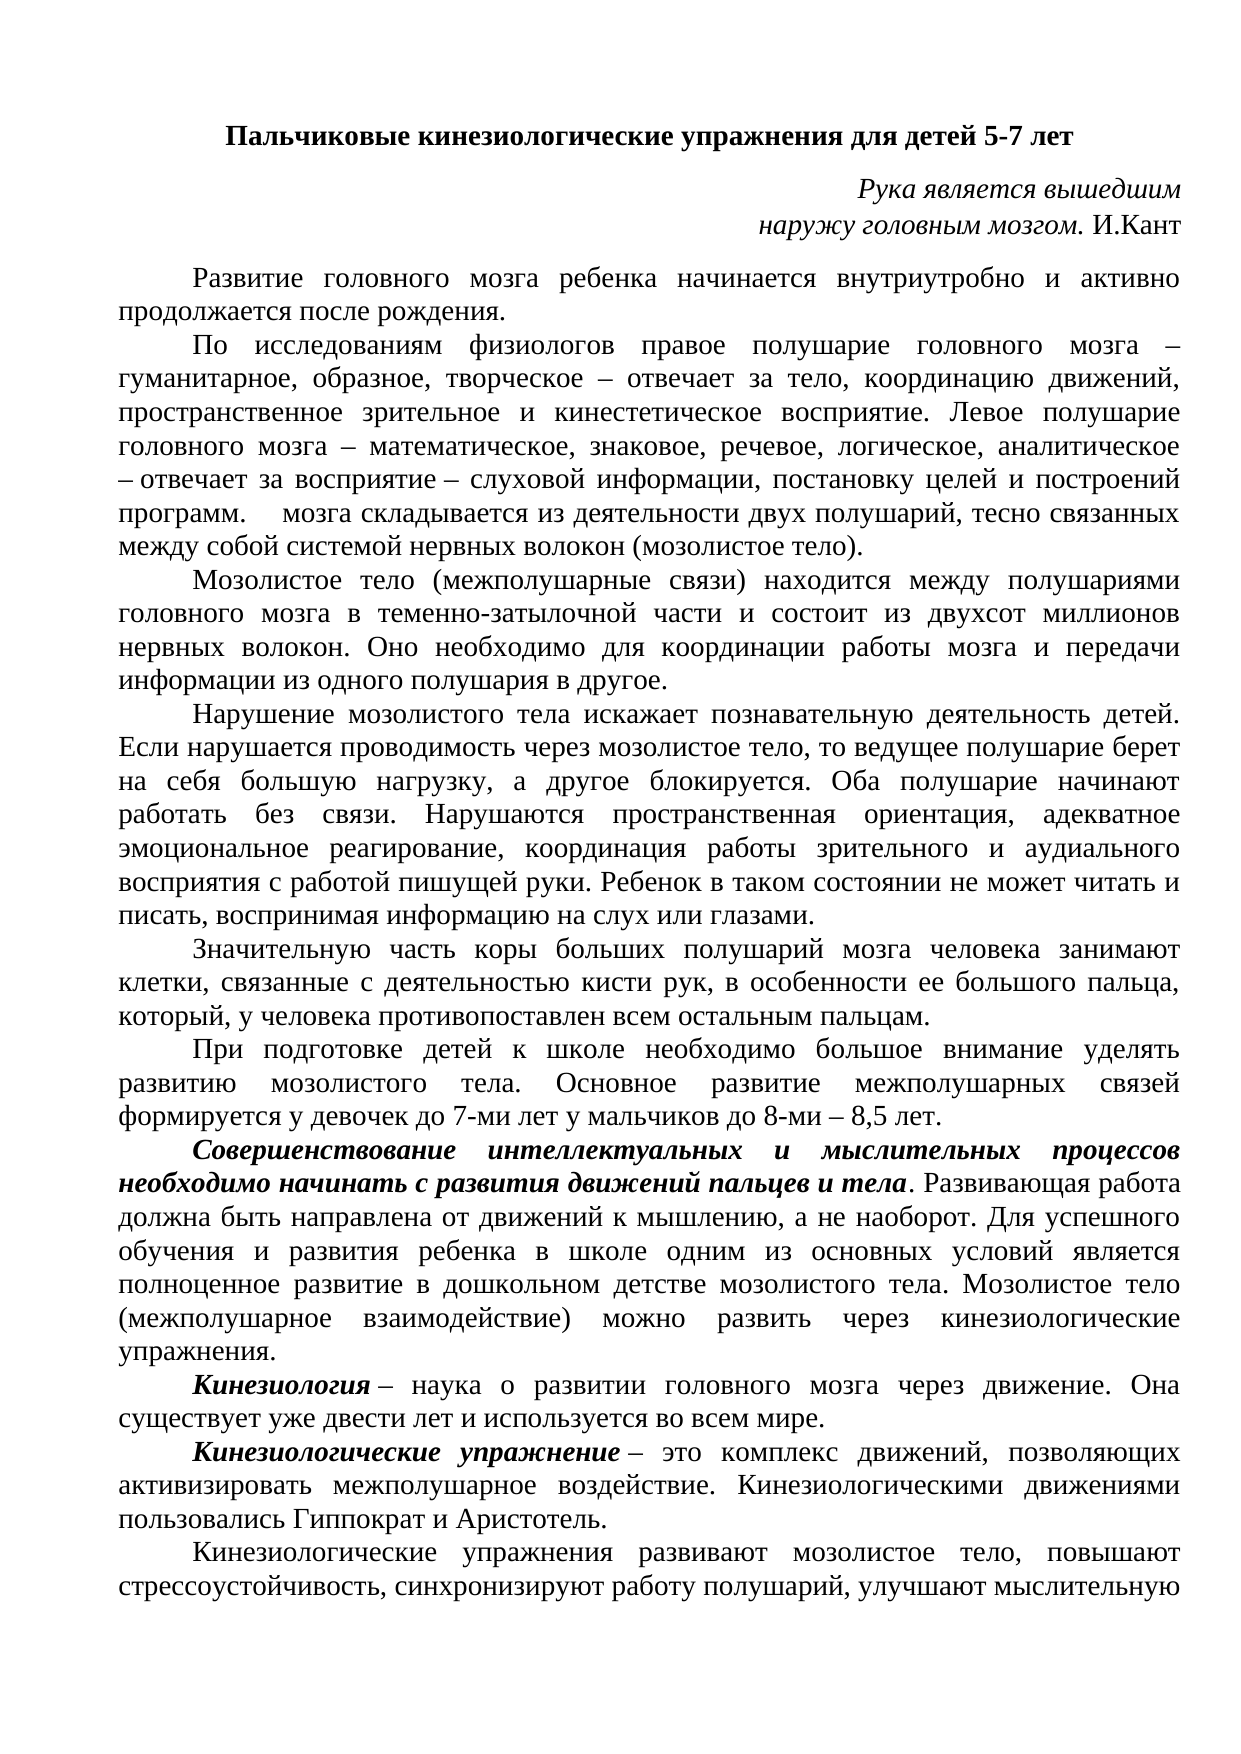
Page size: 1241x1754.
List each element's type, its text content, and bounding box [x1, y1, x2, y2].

text Мозолистое тело (межполушарные связи) находится между полушариями головного мозга в теменно-затылочной части и состоит из двухсот миллионов нервных волокон. Оно необходимо для координации работы мозга и передачи информации из одного полушария в другое. [118, 562, 1181, 696]
text Рука является вышедшим наружу головным мозгом. И.Кант [118, 171, 1181, 241]
text Кинезиологические упражнение – это комплекс движений, позволяющих активизировать межполушарное воздействие. Кинезиологическими движениями пользовались Гиппократ и Аристотель. [118, 1434, 1181, 1534]
text Совершенствование интеллектуальных и мыслительных процессов необходимо начинать с развития движений пальцев и тела. Развивающая работа должна быть направлена от движений к мышлению, а не наоборот. Для успешного обучения и развития ребенка в школе одним из основных условий является полноценное развитие в дошкольном детстве мозолистого тела. Мозолистое тело (межполушарное взаимодействие) можно развить через кинезиологические упражнения. [118, 1132, 1181, 1367]
text При подготовке детей к школе необходимо большое внимание уделять развитию мозолистого тела. Основное развитие межполушарных связей формируется у девочек до 7-ми лет у мальчиков до 8-ми – 8,5 лет. [118, 1031, 1181, 1132]
text Развитие головного мозга ребенка начинается внутриутробно и активно продолжается после рождения. [118, 260, 1181, 327]
text Кинезиология – наука о развитии головного мозга через движение. Она существует уже двести лет и используется во всем мире. [118, 1367, 1181, 1434]
text Нарушение мозолистого тела искажает познавательную деятельность детей. Если нарушается проводимость через мозолистое тело, то ведущее полушарие берет на себя большую нагрузку, а другое блокируется. Оба полушарие начинают работать без связи. Нарушаются пространственная ориентация, адекватное эмоциональное реагирование, координация работы зрительного и аудиального восприятия с работой пишущей руки. Ребенок в таком состоянии не может читать и писать, воспринимая информацию на слух или глазами. [118, 696, 1181, 931]
text Значительную часть коры больших полушарий мозга человека занимают клетки, связанные с деятельностью кисти рук, в особенности ее большого пальца, который, у человека противопоставлен всем остальным пальцам. [118, 931, 1181, 1031]
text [118, 1534, 1181, 1602]
text Пальчиковые кинезиологические упражнения для детей 5-7 лет [118, 118, 1181, 152]
text По исследованиям физиологов правое полушарие головного мозга – гуманитарное, образное, творческое – отвечает за тело, координацию движений, пространственное зрительное и кинестетическое восприятие. Левое полушарие головного мозга – математическое, знаковое, речевое, логическое, аналитическое – отвечает за восприятие – слуховой информации, постановку целей и построений программ. мозга складывается из деятельности двух полушарий, тесно связанных между собой системой нервных волокон (мозолистое тело). [118, 327, 1181, 562]
